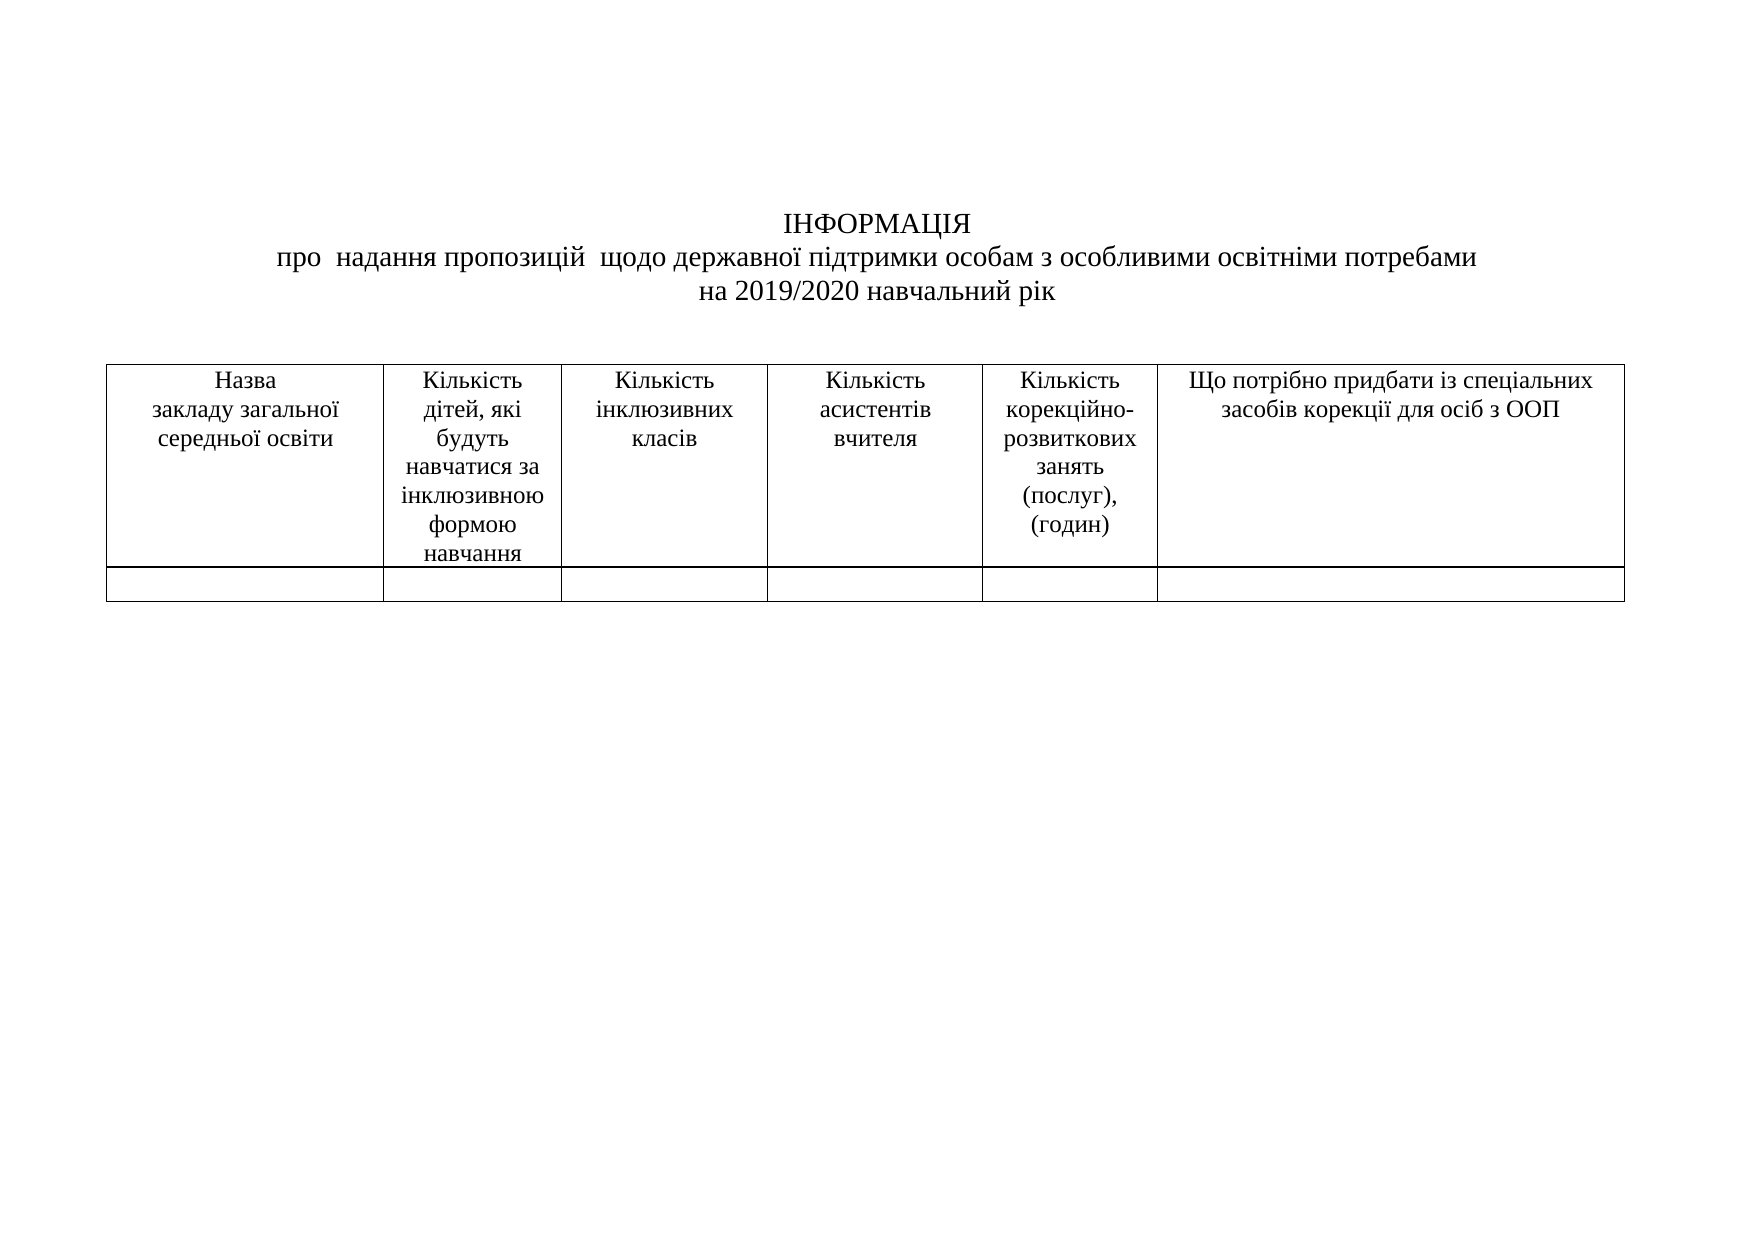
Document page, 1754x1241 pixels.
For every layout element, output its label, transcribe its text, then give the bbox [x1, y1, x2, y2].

table_cell [983, 568, 1157, 601]
table_header Кількість дітей, які будуть навчатися за інклюзивною формою навчання [384, 365, 561, 566]
table_header Кількість корекційно-розвиткових занять (послуг), (годин) [983, 365, 1157, 566]
table_header Кількість інклюзивних класів [562, 365, 767, 566]
table_header Кількість асистентів вчителя [768, 365, 982, 566]
text ІНФОРМАЦІЯ [118, 206, 1636, 239]
table_header Що потрібно придбати із спеціальних засобів корекції для осіб з ООП [1158, 365, 1624, 566]
text про надання пропозицій щодо державної підтримки особам з особливими освітніми потребами [118, 239, 1636, 273]
table_cell [1158, 568, 1624, 601]
table_header Назва закладу загальної середньої освіти [107, 365, 383, 566]
table_cell [107, 568, 383, 601]
table_cell [384, 568, 561, 601]
table_cell [768, 568, 982, 601]
text на 2019/2020 навчальний рік [118, 273, 1636, 307]
table_cell [562, 568, 767, 601]
